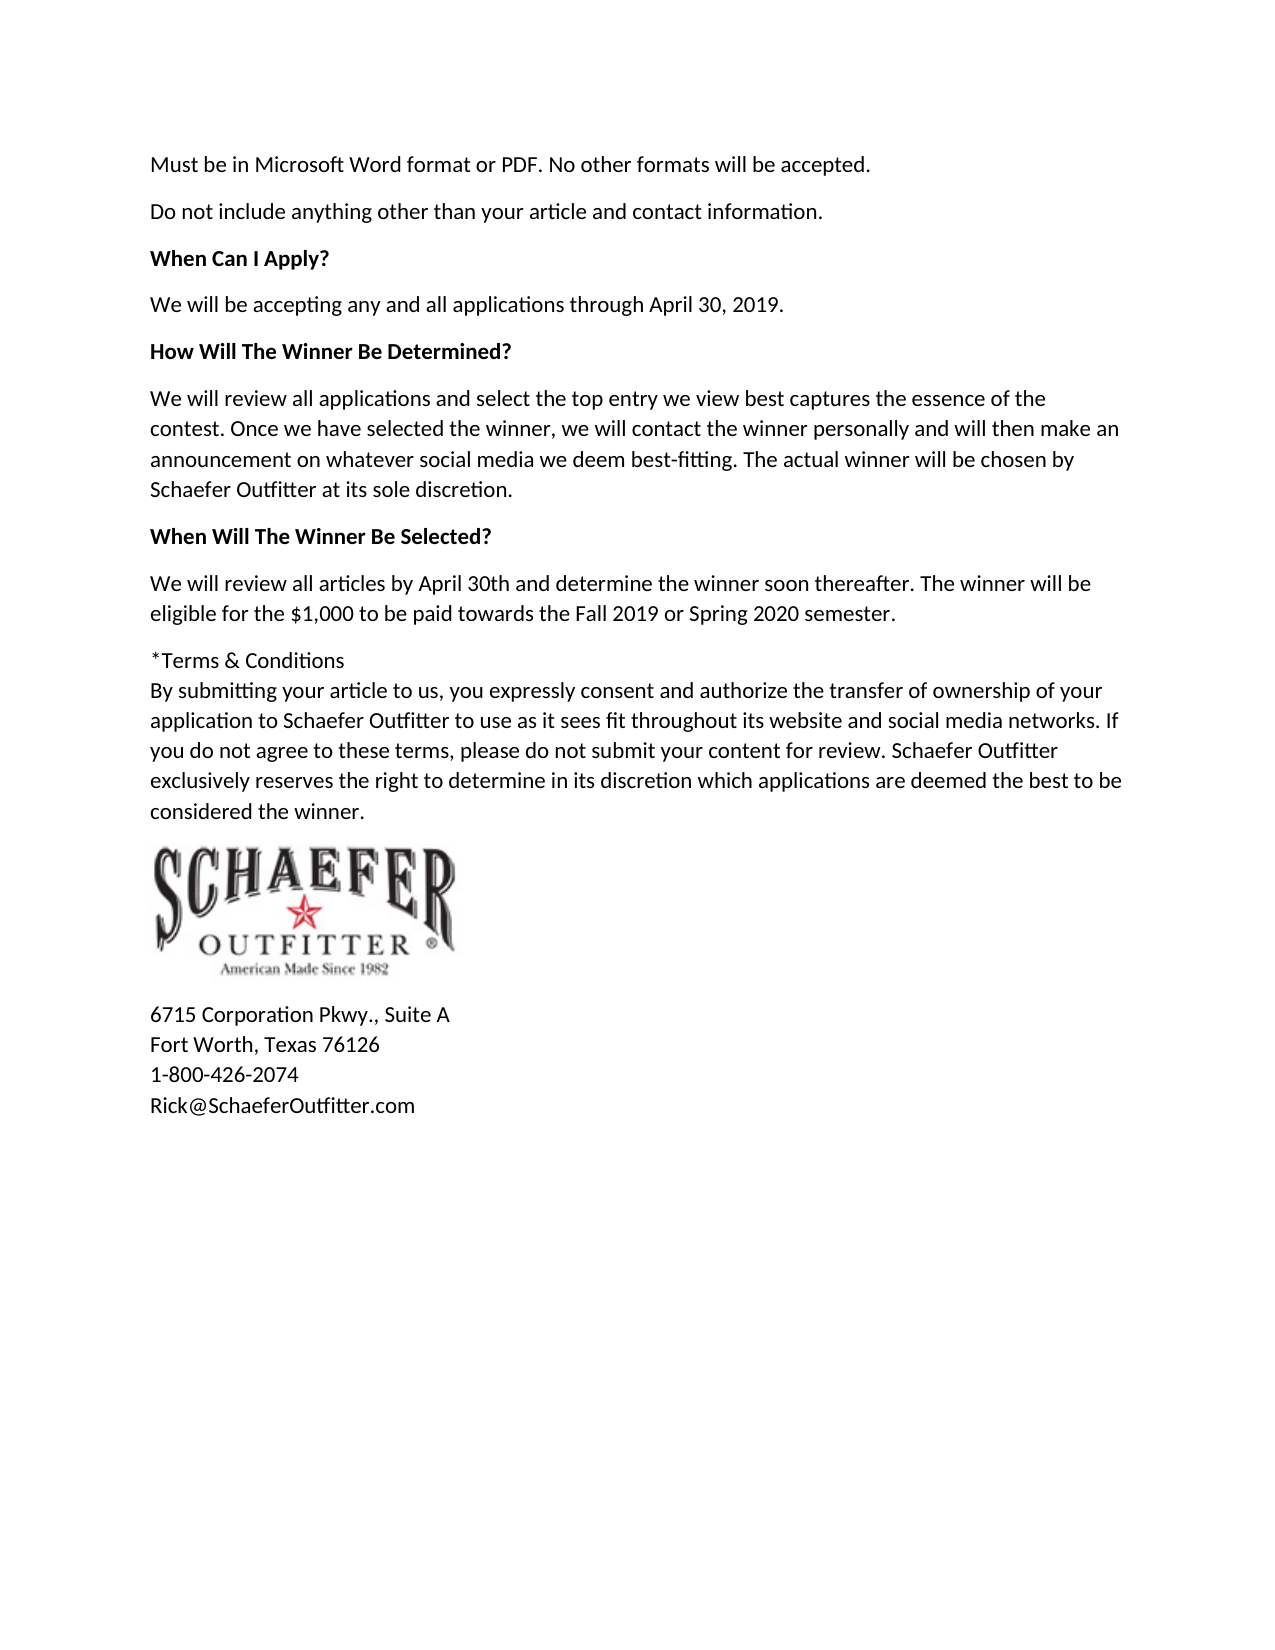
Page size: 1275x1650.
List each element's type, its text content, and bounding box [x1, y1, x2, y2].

text How Will The Winner Be Determined? [150, 337, 1125, 366]
text 6715 Corporation Pkwy., Suite A Fort Worth, Texas 76126 1-800-426-2074 Rick@SchaeferOutfitter.com [150, 1000, 1125, 1119]
text We will be accepting any and all applications through April 30, 2019. [150, 291, 1125, 319]
text *Terms & Conditions By submitting your article to us, you expressly consent and authorize the transfer of ownership of your application to Schaefer Outfitter to use as it sees fit throughout its website and social media networks. If you do not agree to these terms, please do not submit your content for review. Schaefer Outfitter exclusively reserves the right to determine in its discretion which applications are deemed the best to be considered the winner. [150, 646, 1125, 825]
text When Can I Apply? [150, 244, 1125, 272]
text Must be in Microsoft Word format or PDF. No other formats will be accepted. [150, 150, 1125, 178]
text Do not include anything other than your article and contact information. [150, 197, 1125, 225]
text We will review all applications and select the top entry we view best captures the essence of the contest. Once we have selected the winner, we will contact the winner personally and will then make an announcement on whatever social media we deem best-fitting. The actual winner will be chosen by Schaefer Outfitter at its sole discretion. [150, 384, 1125, 503]
picture [150, 843, 463, 982]
text We will review all articles by April 30th and determine the winner soon thereafter. The winner will be eligible for the $1,000 to be paid towards the Fall 2019 or Spring 2020 semester. [150, 569, 1125, 627]
text When Will The Winner Be Selected? [150, 522, 1125, 550]
